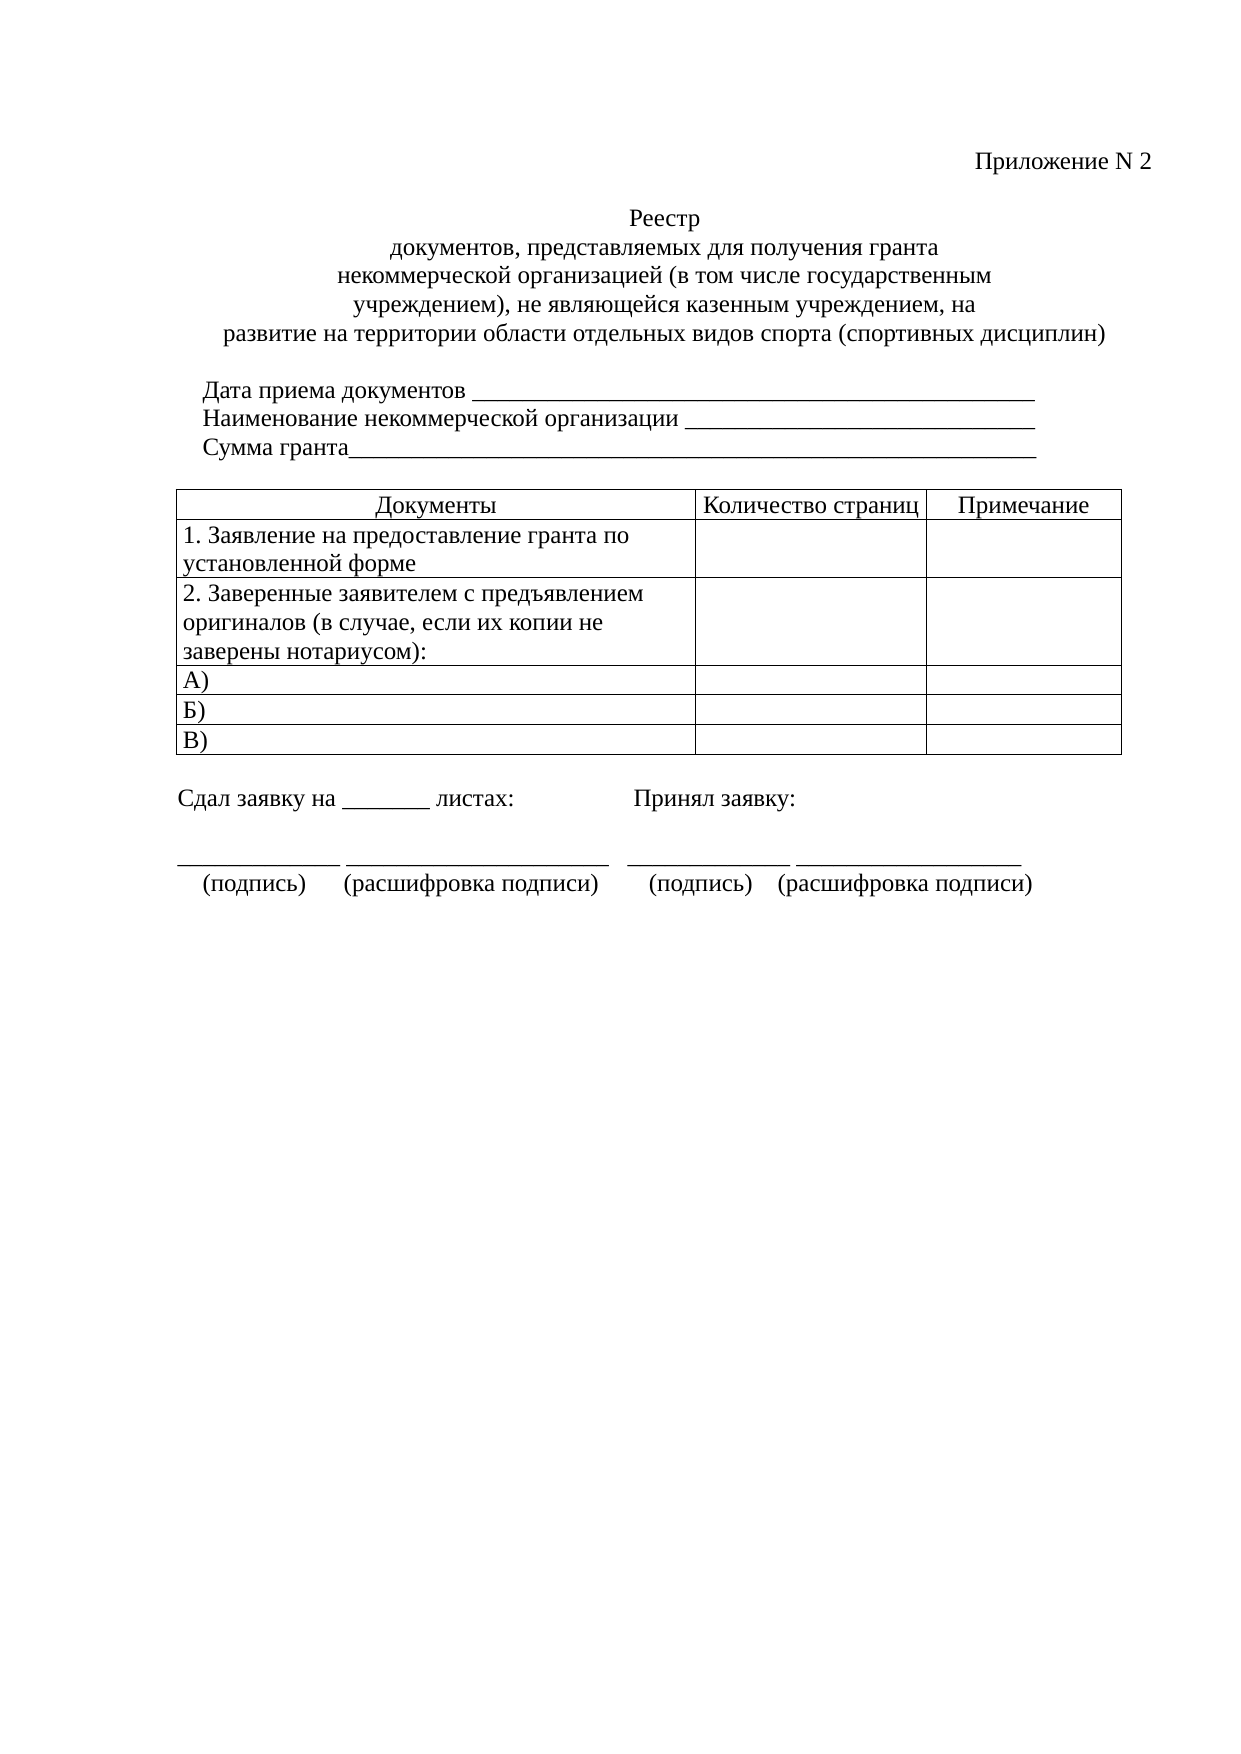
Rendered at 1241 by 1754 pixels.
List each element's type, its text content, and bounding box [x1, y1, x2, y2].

table_cell [927, 666, 1121, 694]
table_header Документы [177, 490, 695, 519]
table_cell [696, 666, 926, 694]
table_cell [696, 725, 926, 754]
text некоммерческой организацией (в том числе государственным [177, 260, 1152, 289]
table_cell Б) [177, 695, 695, 724]
text Дата приема документов _____________________________________________ [177, 375, 1152, 403]
text развитие на территории области отдельных видов спорта (спортивных дисциплин) [177, 318, 1152, 347]
text (подпись) (расшифровка подписи) (подпись) (расшифровка подписи) [177, 868, 1152, 897]
table_cell 2. Заверенные заявителем с предъявлением оригиналов (в случае, если их копии не заверены нотариусом): [177, 578, 695, 664]
text Сдал заявку на _______ листах: Принял заявку: [177, 783, 1152, 812]
text _____________ _____________________ _____________ __________________ [177, 840, 1152, 868]
text Сумма гранта_______________________________________________________ [177, 432, 1152, 461]
table_cell [696, 578, 926, 664]
table_cell [927, 578, 1121, 664]
table_header Количество страниц [696, 490, 926, 519]
text Наименование некоммерческой организации ____________________________ [177, 403, 1152, 432]
table_header Примечание [927, 490, 1121, 519]
table_cell В) [177, 725, 695, 754]
text учреждением), не являющейся казенным учреждением, на [177, 289, 1152, 318]
table_cell А) [177, 666, 695, 694]
table_cell [927, 725, 1121, 754]
table_cell 1. Заявление на предоставление гранта по установленной форме [177, 520, 695, 577]
text Реестр [177, 203, 1152, 232]
table_cell [927, 695, 1121, 724]
text документов, представляемых для получения гранта [177, 232, 1152, 260]
text Приложение N 2 [177, 146, 1152, 175]
table_cell [696, 520, 926, 577]
table_cell [696, 695, 926, 724]
table_cell [927, 520, 1121, 577]
